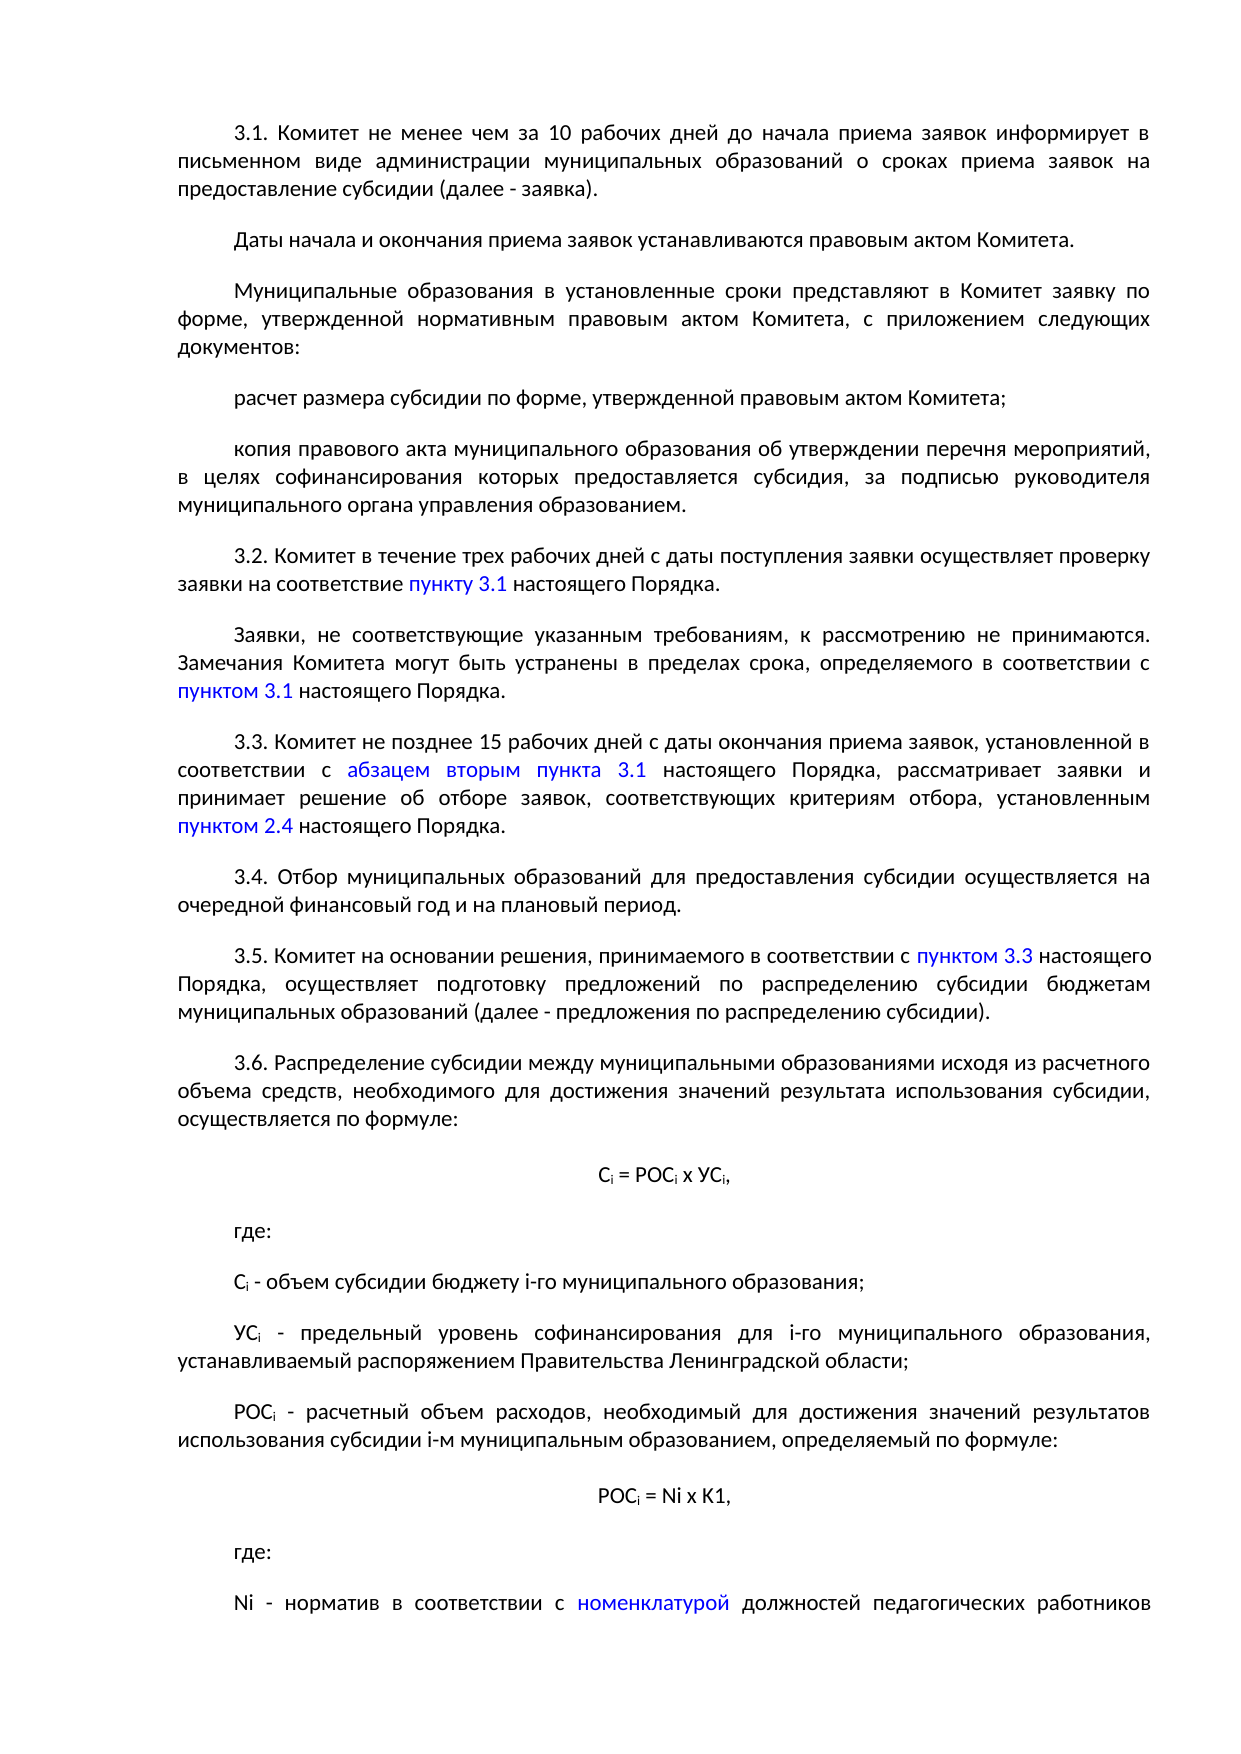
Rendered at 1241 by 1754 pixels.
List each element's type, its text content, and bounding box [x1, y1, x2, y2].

text Муниципальные образования в установленные сроки представляют в Комитет заявку по форме, утвержденной нормативным правовым актом Комитета, с приложением следующих документов: [177, 276, 1152, 360]
text 3.6. Распределение субсидии между муниципальными образованиями исходя из расчетного объема средств, необходимого для достижения значений результата использования субсидии, осуществляется по формуле: [177, 1048, 1152, 1132]
text РОСi - расчетный объем расходов, необходимый для достижения значений результатов использования субсидии i-м муниципальным образованием, определяемый по формуле: [177, 1397, 1152, 1453]
text Даты начала и окончания приема заявок устанавливаются правовым актом Комитета. [177, 225, 1152, 253]
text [177, 1588, 1152, 1616]
text 3.2. Комитет в течение трех рабочих дней с даты поступления заявки осуществляет проверку заявки на соответствие пункту 3.1 настоящего Порядка. [177, 541, 1152, 597]
text 3.3. Комитет не позднее 15 рабочих дней с даты окончания приема заявок, установленной в соответствии с абзацем вторым пункта 3.1 настоящего Порядка, рассматривает заявки и принимает решение об отборе заявок, соответствующих критериям отбора, установленным пунктом 2.4 настоящего Порядка. [177, 727, 1152, 839]
text 3.4. Отбор муниципальных образований для предоставления субсидии осуществляется на очередной финансовый год и на плановый период. [177, 862, 1152, 918]
text Сi - объем субсидии бюджету i-го муниципального образования; [177, 1267, 1152, 1295]
text расчет размера субсидии по форме, утвержденной правовым актом Комитета; [177, 383, 1152, 411]
text Сi = РОСi x УСi, [177, 1160, 1152, 1188]
text где: [177, 1216, 1152, 1244]
text 3.1. Комитет не менее чем за 10 рабочих дней до начала приема заявок информирует в письменном виде администрации муниципальных образований о сроках приема заявок на предоставление субсидии (далее - заявка). [177, 118, 1152, 202]
text где: [177, 1537, 1152, 1565]
text Заявки, не соответствующие указанным требованиям, к рассмотрению не принимаются. Замечания Комитета могут быть устранены в пределах срока, определяемого в соответствии с пунктом 3.1 настоящего Порядка. [177, 620, 1152, 704]
text УСi - предельный уровень софинансирования для i-го муниципального образования, устанавливаемый распоряжением Правительства Ленинградской области; [177, 1318, 1152, 1374]
text копия правового акта муниципального образования об утверждении перечня мероприятий, в целях софинансирования которых предоставляется субсидия, за подписью руководителя муниципального органа управления образованием. [177, 434, 1152, 518]
text РОСi = Ni x K1, [177, 1481, 1152, 1509]
text 3.5. Комитет на основании решения, принимаемого в соответствии с пунктом 3.3 настоящего Порядка, осуществляет подготовку предложений по распределению субсидии бюджетам муниципальных образований (далее - предложения по распределению субсидии). [177, 941, 1152, 1025]
